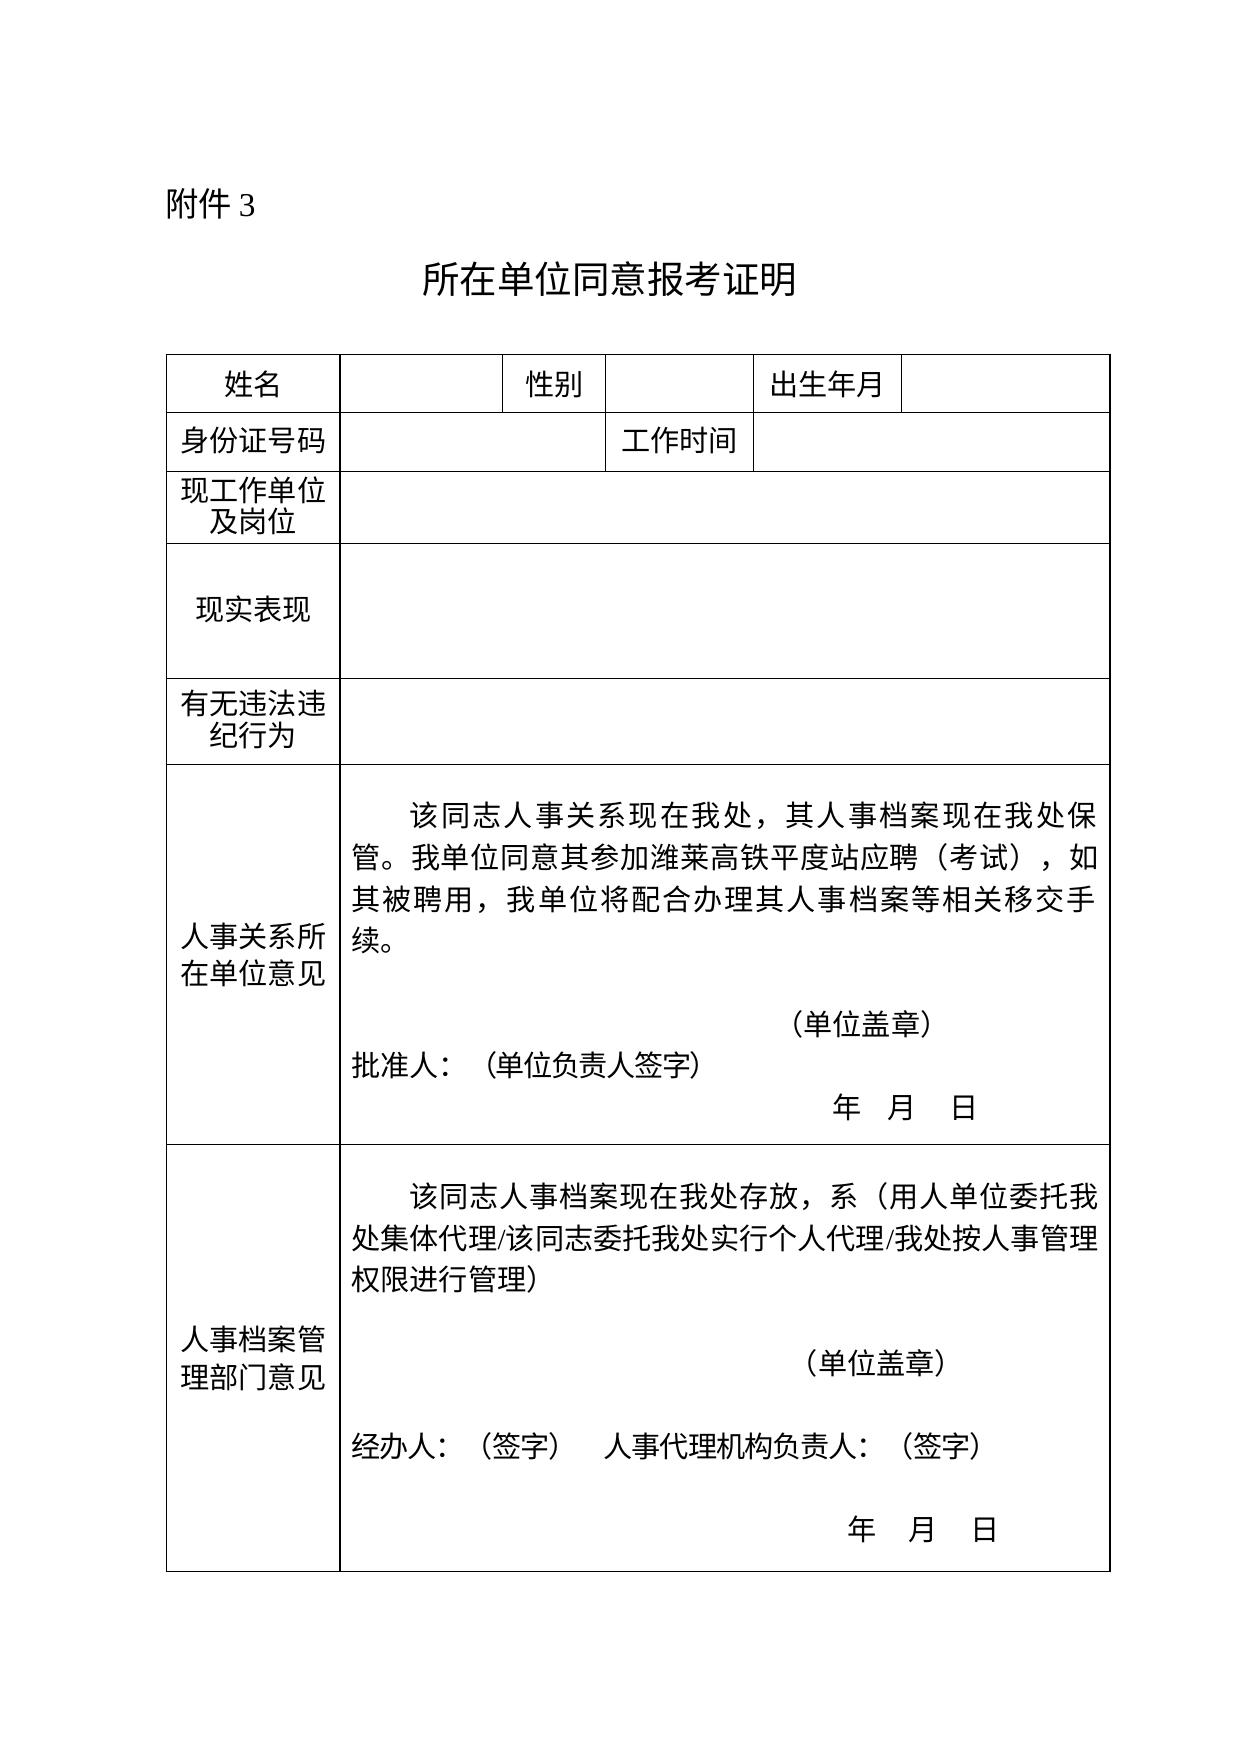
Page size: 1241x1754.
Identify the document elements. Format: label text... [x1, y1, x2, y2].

table_cell 该同志人事档案现在我处存放，系（用人单位委托我处集体代理/该同志委托我处实行个人代理/我处按人事管理权限进行管理） （单位盖章） 经办人：（签字） 人事代理机构负责人：（签字） 年 月 日 [341, 1145, 1109, 1571]
table_header [341, 355, 502, 412]
table_cell 人事档案管理部门意见 [167, 1145, 339, 1571]
table_cell [341, 679, 1109, 764]
table_cell 现实表现 [167, 544, 339, 677]
table_cell 现工作单位及岗位 [167, 472, 339, 543]
table_header [606, 355, 753, 412]
table_cell [341, 413, 605, 471]
text 附件3 [165, 164, 1053, 239]
table_cell 该同志人事关系现在我处，其人事档案现在我处保管。我单位同意其参加潍莱高铁平度站应聘（考试），如其被聘用，我单位将配合办理其人事档案等相关移交手续。 （单位盖章） 批准人：（单位负责人签字） 年 月 日 [341, 765, 1109, 1144]
table_cell 工作时间 [606, 413, 753, 471]
table_header [902, 355, 1109, 412]
table_header 姓名 [167, 355, 339, 412]
table_cell 身份证号码 [167, 413, 339, 471]
text 所在单位同意报考证明 [165, 239, 1053, 314]
table_cell [341, 544, 1109, 677]
table_cell [341, 472, 1109, 543]
table_cell 人事关系所在单位意见 [167, 765, 339, 1144]
table_header 出生年月 [754, 355, 901, 412]
table_cell 有无违法违纪行为 [167, 679, 339, 764]
table_cell [754, 413, 1109, 471]
table_header 性别 [503, 355, 605, 412]
